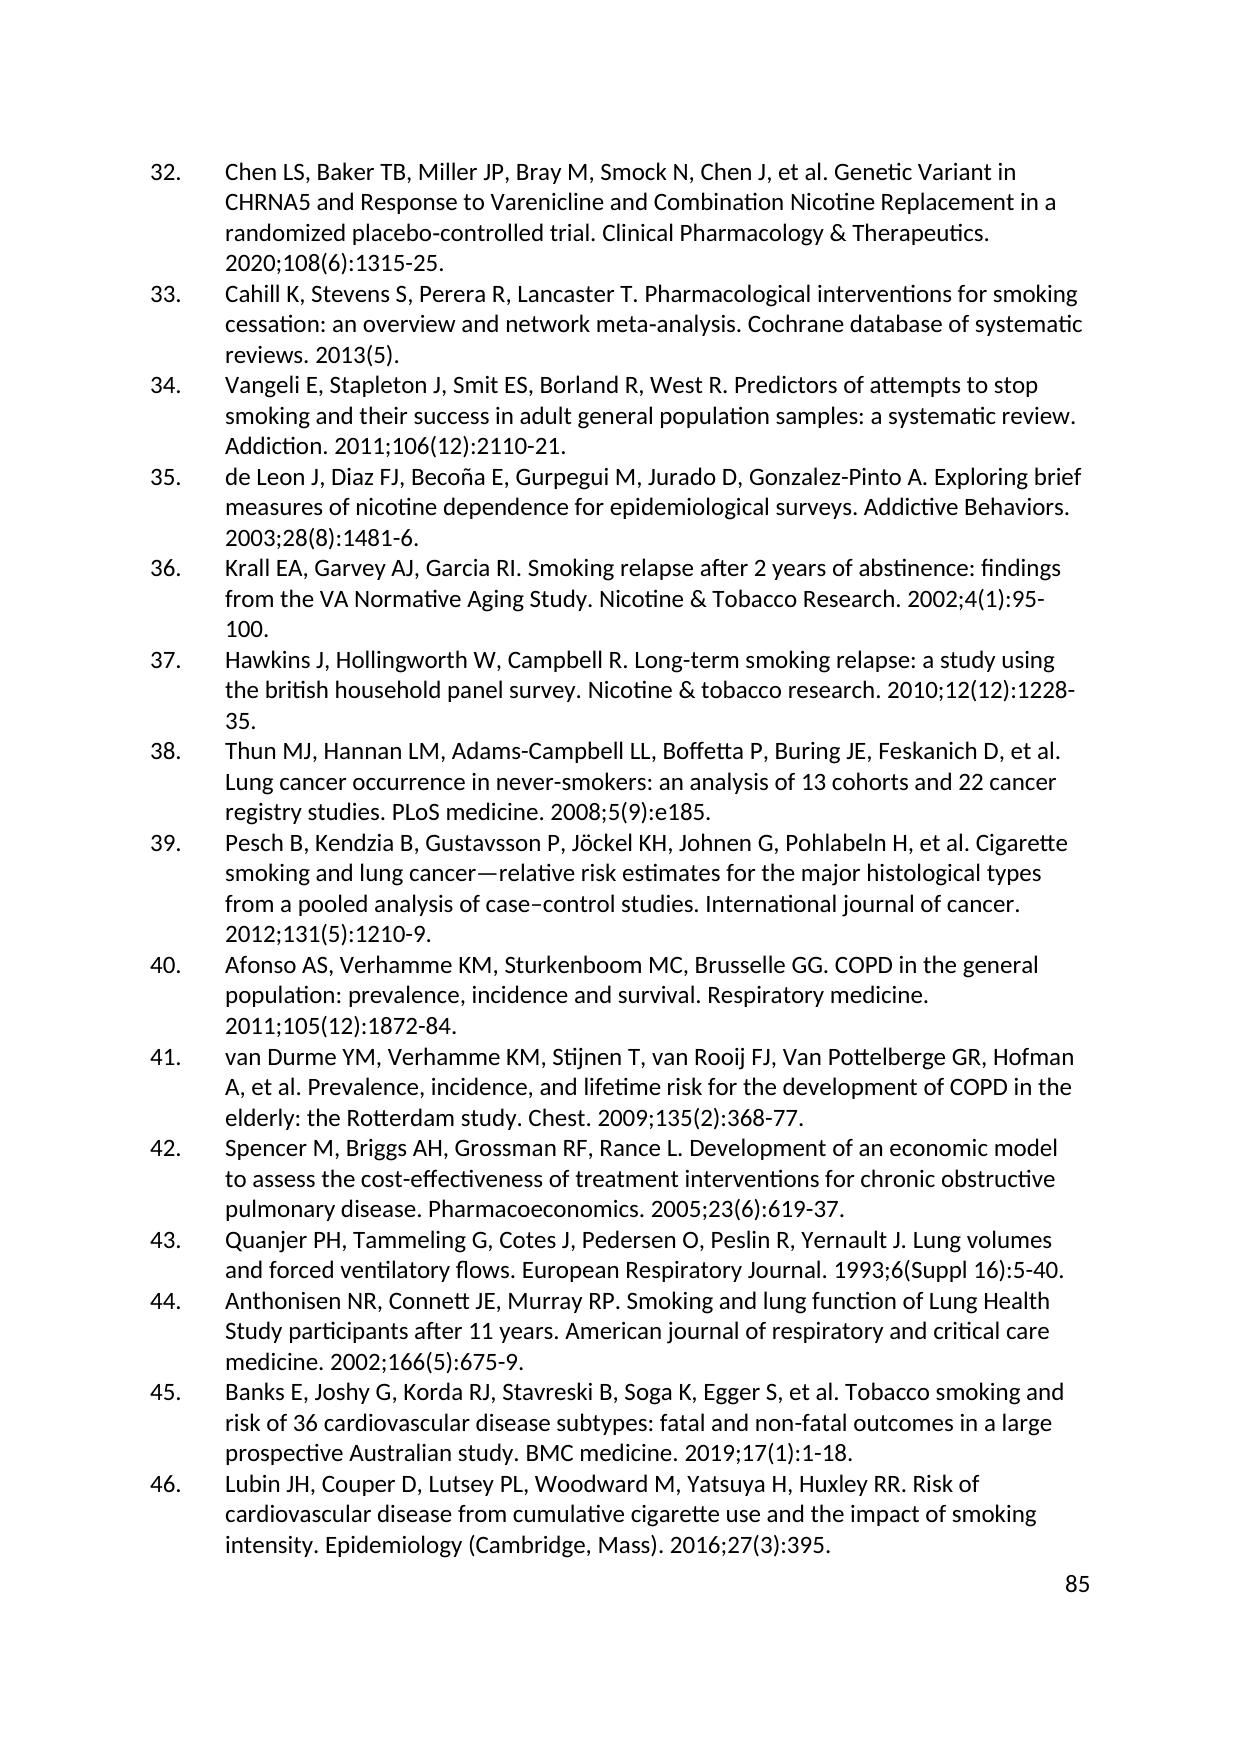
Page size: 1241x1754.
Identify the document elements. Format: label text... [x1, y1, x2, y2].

text 33. Cahill K, Stevens S, Perera R, Lancaster T. Pharmacological interventions for smoking cessation: an overview and network meta‐analysis. Cochrane database of systematic reviews. 2013(5). [150, 278, 1084, 369]
text 37. Hawkins J, Hollingworth W, Campbell R. Long-term smoking relapse: a study using the british household panel survey. Nicotine & tobacco research. 2010;12(12):1228-35. [150, 644, 1084, 736]
text 40. Afonso AS, Verhamme KM, Sturkenboom MC, Brusselle GG. COPD in the general population: prevalence, incidence and survival. Respiratory medicine. 2011;105(12):1872-84. [150, 949, 1084, 1041]
text 41. van Durme YM, Verhamme KM, Stijnen T, van Rooij FJ, Van Pottelberge GR, Hofman A, et al. Prevalence, incidence, and lifetime risk for the development of COPD in the elderly: the Rotterdam study. Chest. 2009;135(2):368-77. [150, 1041, 1084, 1132]
text 43. Quanjer PH, Tammeling G, Cotes J, Pedersen O, Peslin R, Yernault J. Lung volumes and forced ventilatory flows. European Respiratory Journal. 1993;6(Suppl 16):5-40. [150, 1224, 1084, 1285]
text 44. Anthonisen NR, Connett JE, Murray RP. Smoking and lung function of Lung Health Study participants after 11 years. American journal of respiratory and critical care medicine. 2002;166(5):675-9. [150, 1285, 1084, 1376]
text 38. Thun MJ, Hannan LM, Adams-Campbell LL, Boffetta P, Buring JE, Feskanich D, et al. Lung cancer occurrence in never-smokers: an analysis of 13 cohorts and 22 cancer registry studies. PLoS medicine. 2008;5(9):e185. [150, 736, 1084, 827]
text 39. Pesch B, Kendzia B, Gustavsson P, Jöckel KH, Johnen G, Pohlabeln H, et al. Cigarette smoking and lung cancer—relative risk estimates for the major histological types from a pooled analysis of case–control studies. International journal of cancer. 2012;131(5):1210-9. [150, 827, 1084, 949]
text 35. de Leon J, Diaz FJ, Becoña E, Gurpegui M, Jurado D, Gonzalez-Pinto A. Exploring brief measures of nicotine dependence for epidemiological surveys. Addictive Behaviors. 2003;28(8):1481-6. [150, 461, 1084, 552]
text 46. Lubin JH, Couper D, Lutsey PL, Woodward M, Yatsuya H, Huxley RR. Risk of cardiovascular disease from cumulative cigarette use and the impact of smoking intensity. Epidemiology (Cambridge, Mass). 2016;27(3):395. [150, 1468, 1084, 1559]
text 34. Vangeli E, Stapleton J, Smit ES, Borland R, West R. Predictors of attempts to stop smoking and their success in adult general population samples: a systematic review. Addiction. 2011;106(12):2110-21. [150, 369, 1084, 461]
text 36. Krall EA, Garvey AJ, Garcia RI. Smoking relapse after 2 years of abstinence: findings from the VA Normative Aging Study. Nicotine & Tobacco Research. 2002;4(1):95-100. [150, 552, 1084, 644]
text 45. Banks E, Joshy G, Korda RJ, Stavreski B, Soga K, Egger S, et al. Tobacco smoking and risk of 36 cardiovascular disease subtypes: fatal and non-fatal outcomes in a large prospective Australian study. BMC medicine. 2019;17(1):1-18. [150, 1376, 1084, 1468]
text 42. Spencer M, Briggs AH, Grossman RF, Rance L. Development of an economic model to assess the cost-effectiveness of treatment interventions for chronic obstructive pulmonary disease. Pharmacoeconomics. 2005;23(6):619-37. [150, 1132, 1084, 1224]
text 32. Chen LS, Baker TB, Miller JP, Bray M, Smock N, Chen J, et al. Genetic Variant in CHRNA5 and Response to Varenicline and Combination Nicotine Replacement in a randomized placebo‐controlled trial. Clinical Pharmacology & Therapeutics. 2020;108(6):1315-25. [150, 156, 1084, 278]
